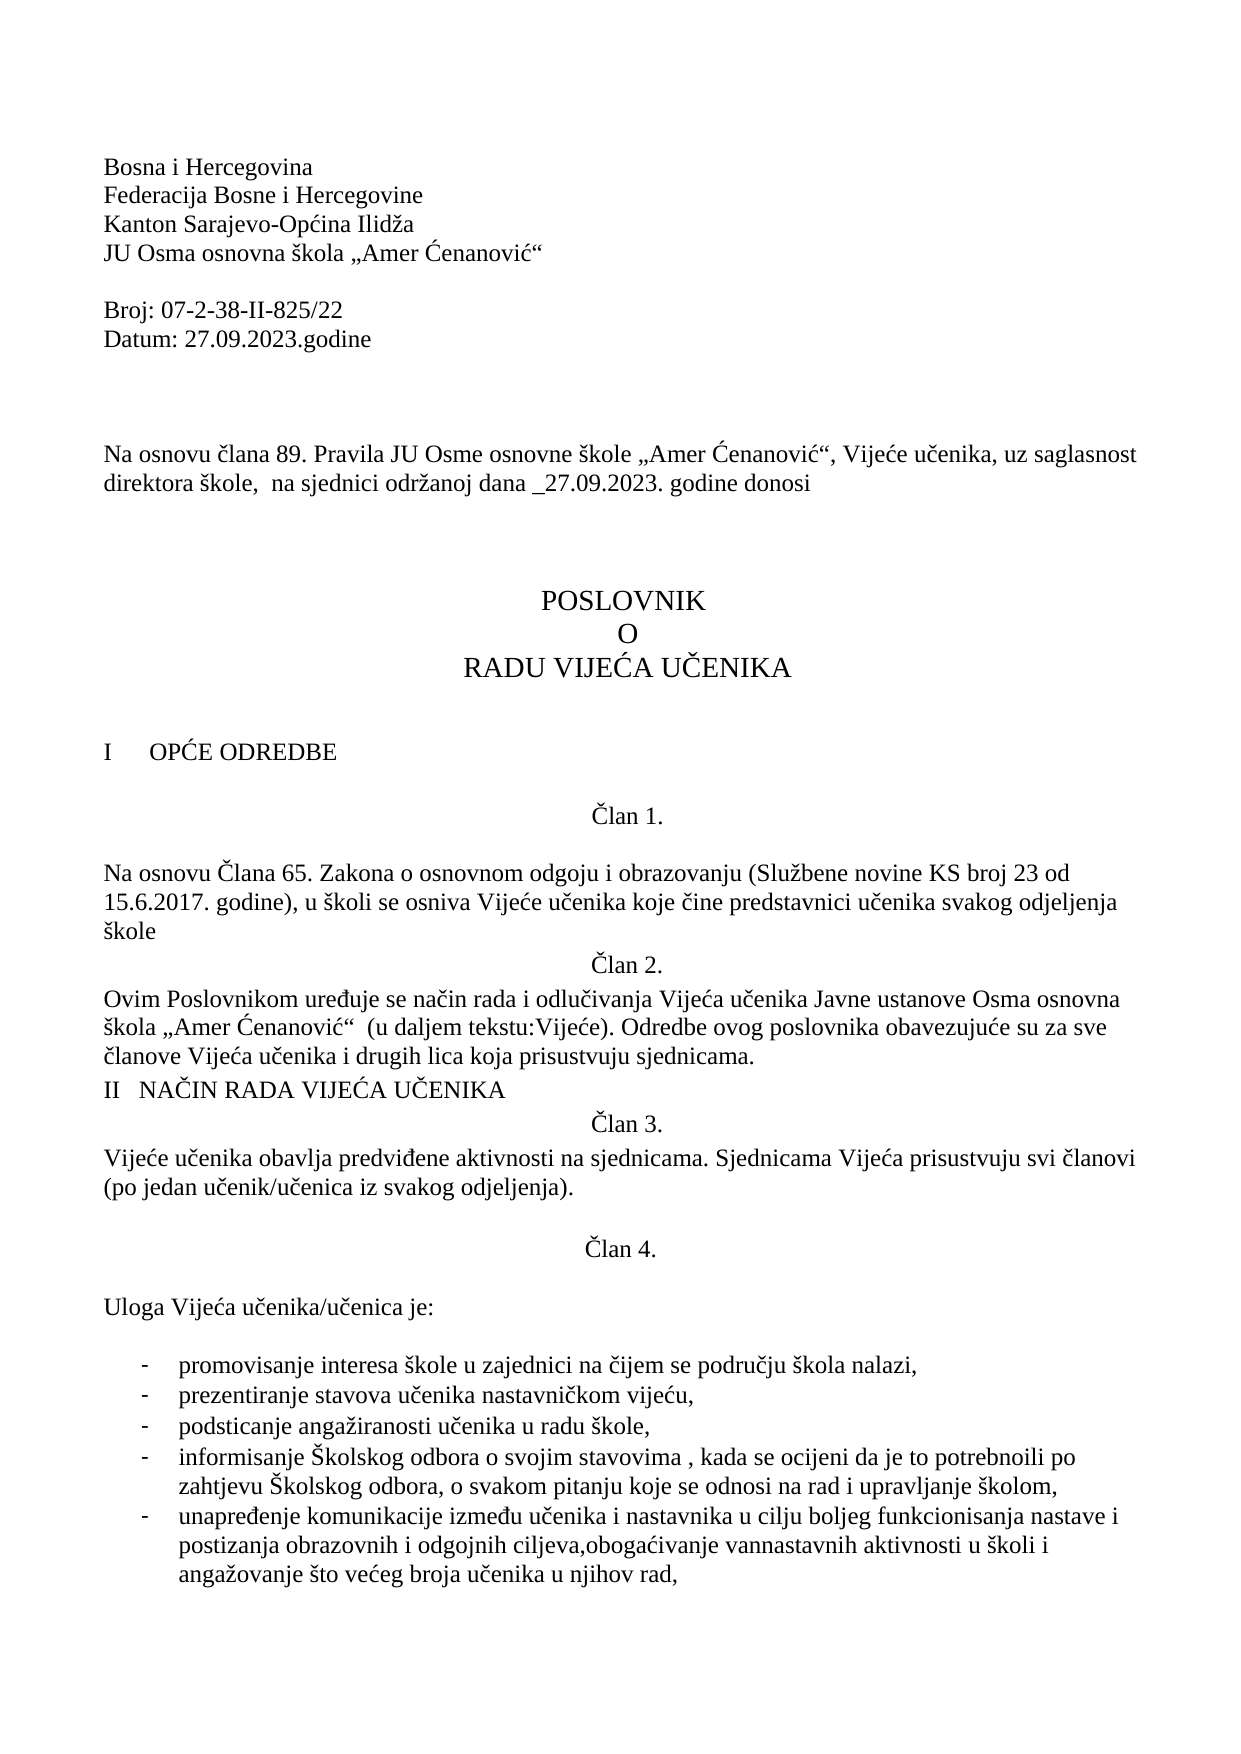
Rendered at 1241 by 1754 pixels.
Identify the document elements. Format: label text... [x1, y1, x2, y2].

list informisanje Školskog odbora o svojim stavovima , kada se ocijeni da je to potrebnoili po zahtjevu Školskog odbora, o svakom pitanju koje se odnosi na rad i upravljanje školom, [141, 1441, 1152, 1500]
text Broj: 07-2-38-II-825/22 [103, 295, 1152, 324]
text JU Osma osnovna škola „Amer Ćenanović“ [103, 238, 1152, 267]
text Član 2. [103, 950, 1152, 979]
text Član 4. [103, 1234, 1152, 1263]
text POSLOVNIK [103, 583, 1152, 616]
subtitle I OPĆE ODREDBE [103, 737, 1152, 766]
list prezentiranje stavova učenika nastavničkom vijeću, [141, 1380, 1152, 1410]
text Datum: 27.09.2023.godine [103, 324, 1152, 353]
list promovisanje interesa škole u zajednici na čijem se području škola nalazi, [141, 1349, 1152, 1380]
text O [103, 616, 1152, 650]
text II NAČIN RADA VIJEĆA UČENIKA [103, 1075, 1152, 1104]
text RADU VIJEĆA UČENIKA [103, 650, 1152, 683]
text Na osnovu Člana 65. Zakona o osnovnom odgoju i obrazovanju (Službene novine KS broj 23 od 15.6.2017. godine), u školi se osniva Vijeće učenika koje čine predstavnici učenika svakog odjeljenja škole [103, 858, 1152, 945]
text Na osnovu člana 89. Pravila JU Osme osnovne škole „Amer Ćenanović“, Vijeće učenika, uz saglasnost direktora škole, na sjednici održanoj dana _27.09.2023. godine donosi [103, 439, 1152, 497]
text Član 1. [103, 801, 1152, 830]
text Kanton Sarajevo-Općina Ilidža [103, 209, 1152, 238]
text Član 3. [103, 1109, 1152, 1138]
list unapređenje komunikacije između učenika i nastavnika u cilju boljeg funkcionisanja nastave i postizanja obrazovnih i odgojnih ciljeva,obogaćivanje vannastavnih aktivnosti u školi i angažovanje što većeg broja učenika u njihov rad, [141, 1500, 1152, 1588]
text Bosna i Hercegovina [103, 152, 1152, 180]
text Vijeće učenika obavlja predviđene aktivnosti na sjednicama. Sjednicama Vijeća prisustvuju svi članovi (po jedan učenik/učenica iz svakog odjeljenja). [103, 1143, 1152, 1200]
list podsticanje angažiranosti učenika u radu škole, [141, 1410, 1152, 1441]
text Federacija Bosne i Hercegovine [103, 180, 1152, 209]
text Uloga Vijeća učenika/učenica je: [103, 1292, 1152, 1320]
text Ovim Poslovnikom uređuje se način rada i odlučivanja Vijeća učenika Javne ustanove Osma osnovna škola „Amer Ćenanović“ (u daljem tekstu:Vijeće). Odredbe ovog poslovnika obavezujuće su za sve članove Vijeća učenika i drugih lica koja prisustvuju sjednicama. [103, 984, 1152, 1070]
